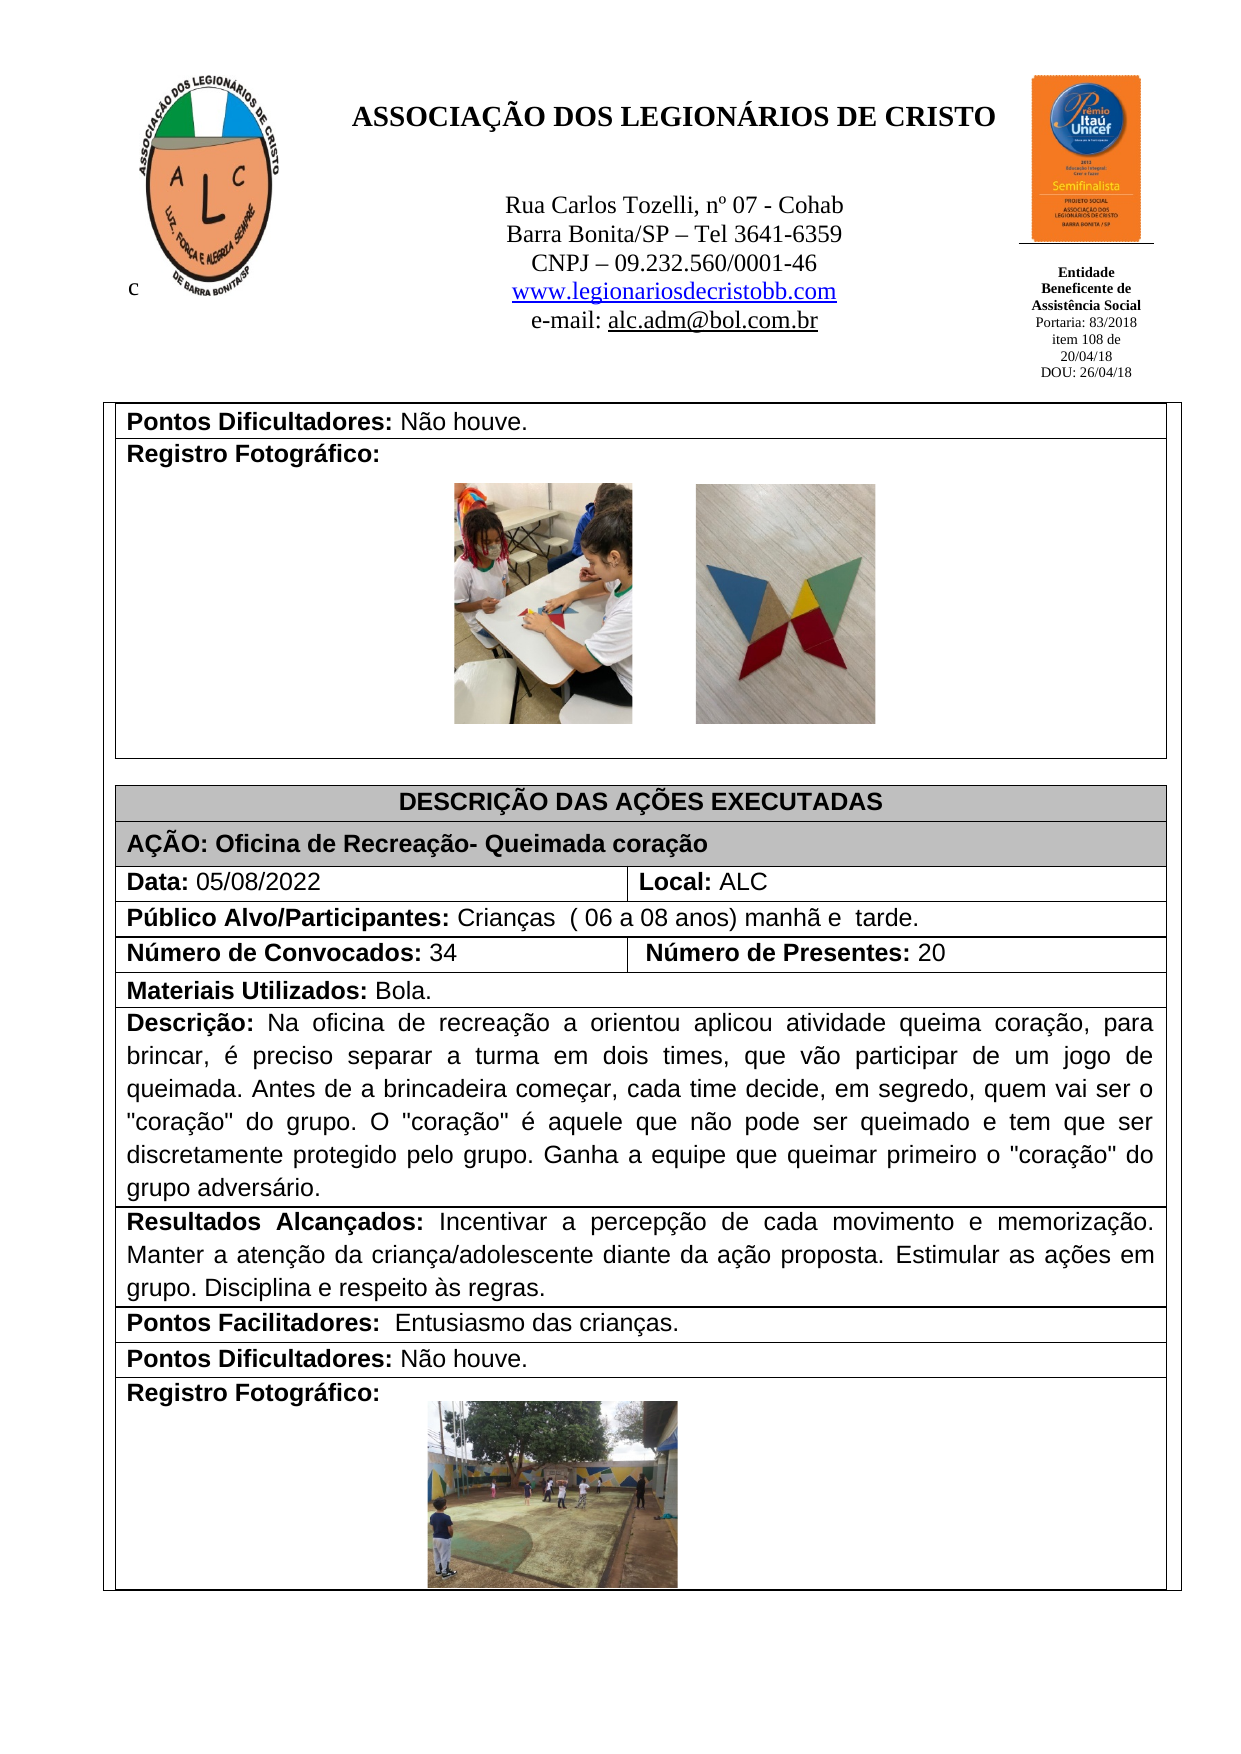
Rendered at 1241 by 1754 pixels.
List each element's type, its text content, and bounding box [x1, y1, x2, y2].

picture [695, 484, 876, 722]
picture [427, 1401, 678, 1586]
picture [1031, 75, 1141, 242]
picture [454, 483, 633, 722]
picture [139, 75, 279, 296]
